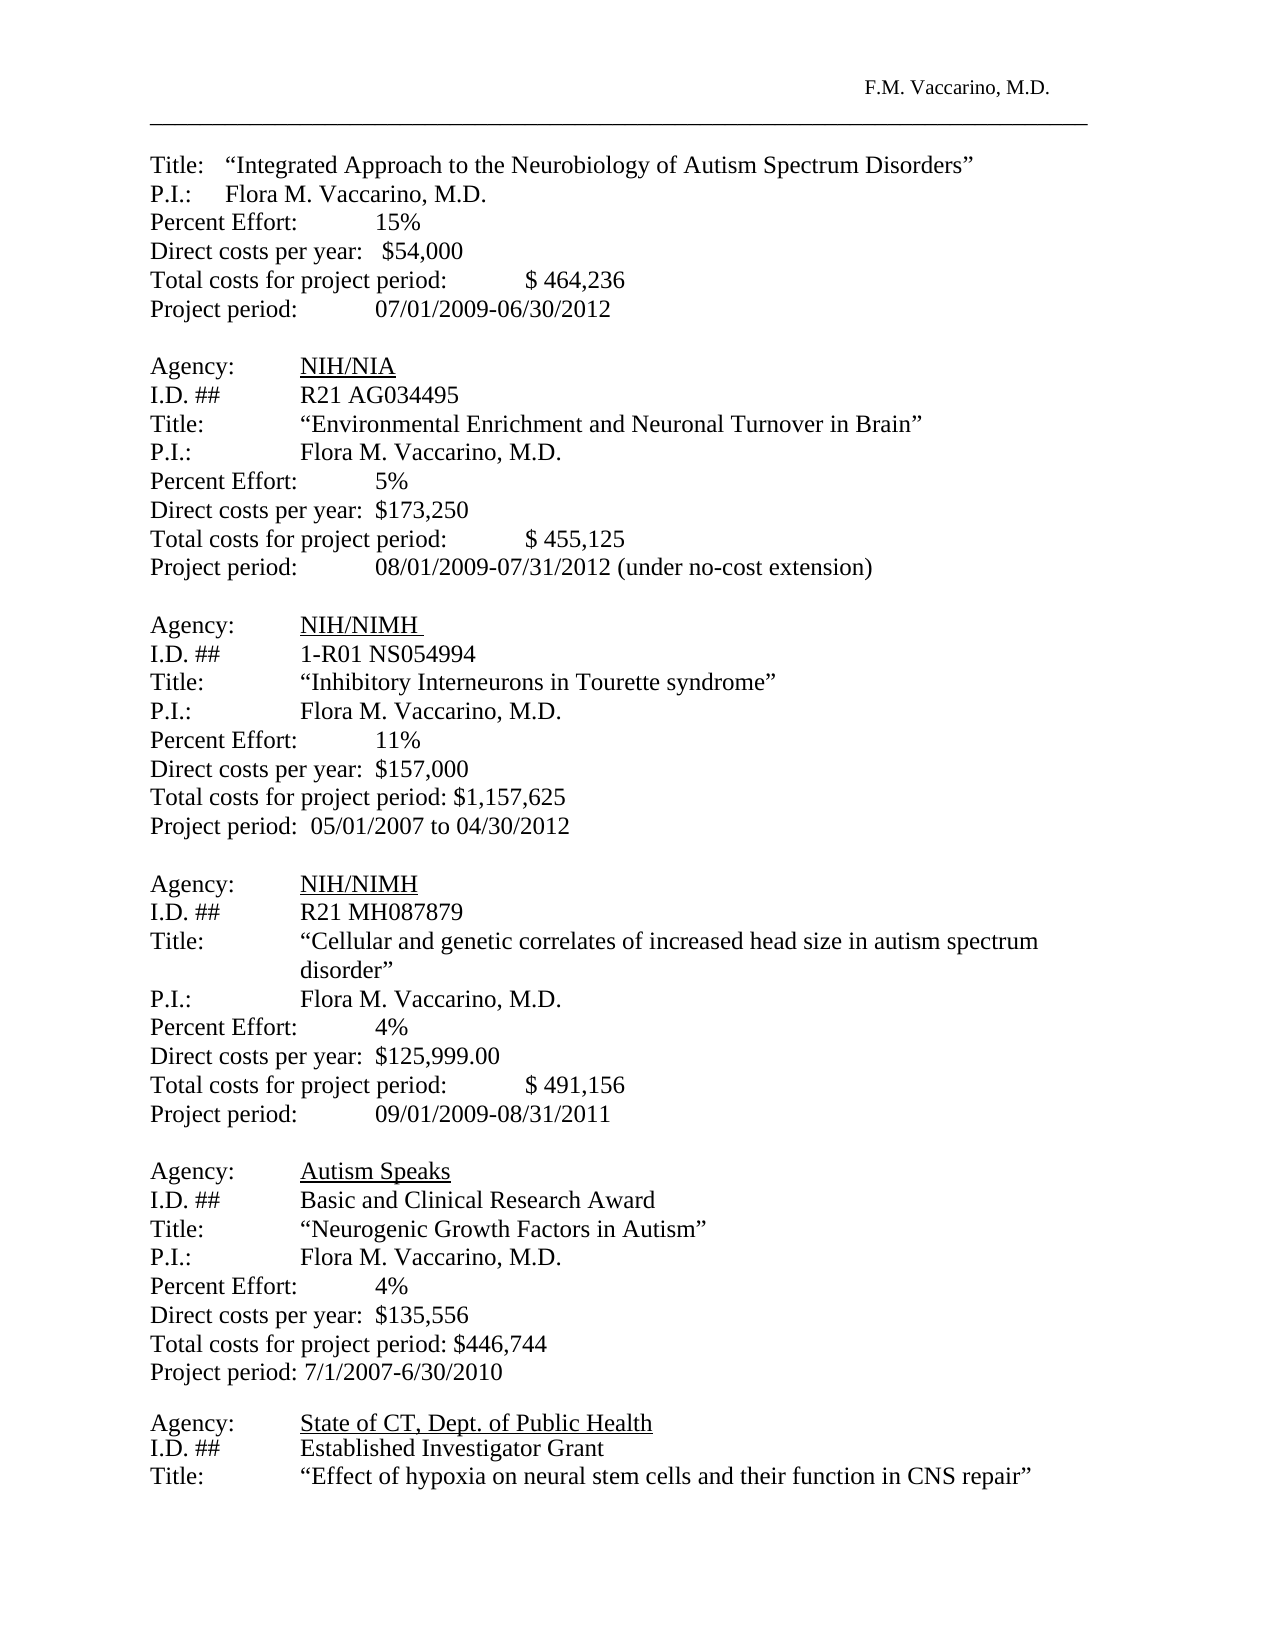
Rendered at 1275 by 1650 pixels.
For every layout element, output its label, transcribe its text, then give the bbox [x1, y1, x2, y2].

text P.I.: Flora M. Vaccarino, M.D. [150, 179, 1125, 207]
text Project period: 7/1/2007-6/30/2010 [150, 1357, 1125, 1386]
text Project period: 05/01/2007 to 04/30/2012 [150, 811, 1125, 840]
text Agency: State of CT, Dept. of Public Health [150, 1411, 1125, 1436]
text Agency: NIH/NIMH [150, 869, 1125, 897]
text Total costs for project period: $1,157,625 [150, 782, 1125, 811]
text Title: “Neurogenic Growth Factors in Autism” [150, 1214, 1125, 1242]
text Project period: 07/01/2009-06/30/2012 [150, 294, 1200, 322]
text Title: “Environmental Enrichment and Neuronal Turnover in Brain” [150, 409, 1125, 437]
text Direct costs per year: $157,000 [150, 754, 1125, 782]
text Total costs for project period: $ 491,156 [150, 1070, 1125, 1099]
text Title: “Inhibitory Interneurons in Tourette syndrome” [150, 667, 1125, 696]
text Total costs for project period: $ 455,125 [150, 524, 1125, 552]
text Agency: NIH/NIMH [150, 610, 1125, 639]
text Percent Effort: 4% [150, 1012, 1125, 1041]
text Title: “Integrated Approach to the Neurobiology of Autism Spectrum Disorders” [150, 150, 1125, 179]
text I.D. ## Established Investigator Grant [150, 1436, 1125, 1461]
text P.I.: Flora M. Vaccarino, M.D. [150, 1242, 1125, 1271]
text Percent Effort: 5% [150, 466, 1125, 495]
text P.I.: Flora M. Vaccarino, M.D. [150, 437, 1125, 466]
text Percent Effort: 11% [150, 725, 1125, 754]
text Direct costs per year: $125,999.00 [150, 1041, 1125, 1070]
text Direct costs per year: $135,556 [150, 1300, 1125, 1329]
text P.I.: Flora M. Vaccarino, M.D. [150, 984, 1125, 1012]
text Title: “Cellular and genetic correlates of increased head size in autism spectrum disorder” [150, 926, 1125, 984]
text Total costs for project period: $ 464,236 [150, 265, 1125, 294]
text Direct costs per year: $54,000 [150, 236, 1125, 265]
text Agency: NIH/NIA [150, 351, 1125, 380]
text I.D. ## Basic and Clinical Research Award [150, 1185, 1125, 1214]
text Agency: Autism Speaks [150, 1156, 1125, 1185]
text Percent Effort: 4% [150, 1271, 1125, 1300]
text Project period: 09/01/2009-08/31/2011 [150, 1099, 1200, 1127]
text Project period: 08/01/2009-07/31/2012 (under no-cost extension) [150, 552, 1200, 581]
text Title: “Effect of hypoxia on neural stem cells and their function in CNS repair” [150, 1461, 1125, 1490]
text I.D. ## R21 MH087879 [150, 897, 1125, 926]
text P.I.: Flora M. Vaccarino, M.D. [150, 696, 1125, 725]
text Direct costs per year: $173,250 [150, 495, 1125, 524]
text Total costs for project period: $446,744 [150, 1329, 1125, 1357]
text I.D. ## R21 AG034495 [150, 380, 1125, 409]
text I.D. ## 1-R01 NS054994 [150, 639, 1125, 667]
text Percent Effort: 15% [150, 207, 1125, 236]
